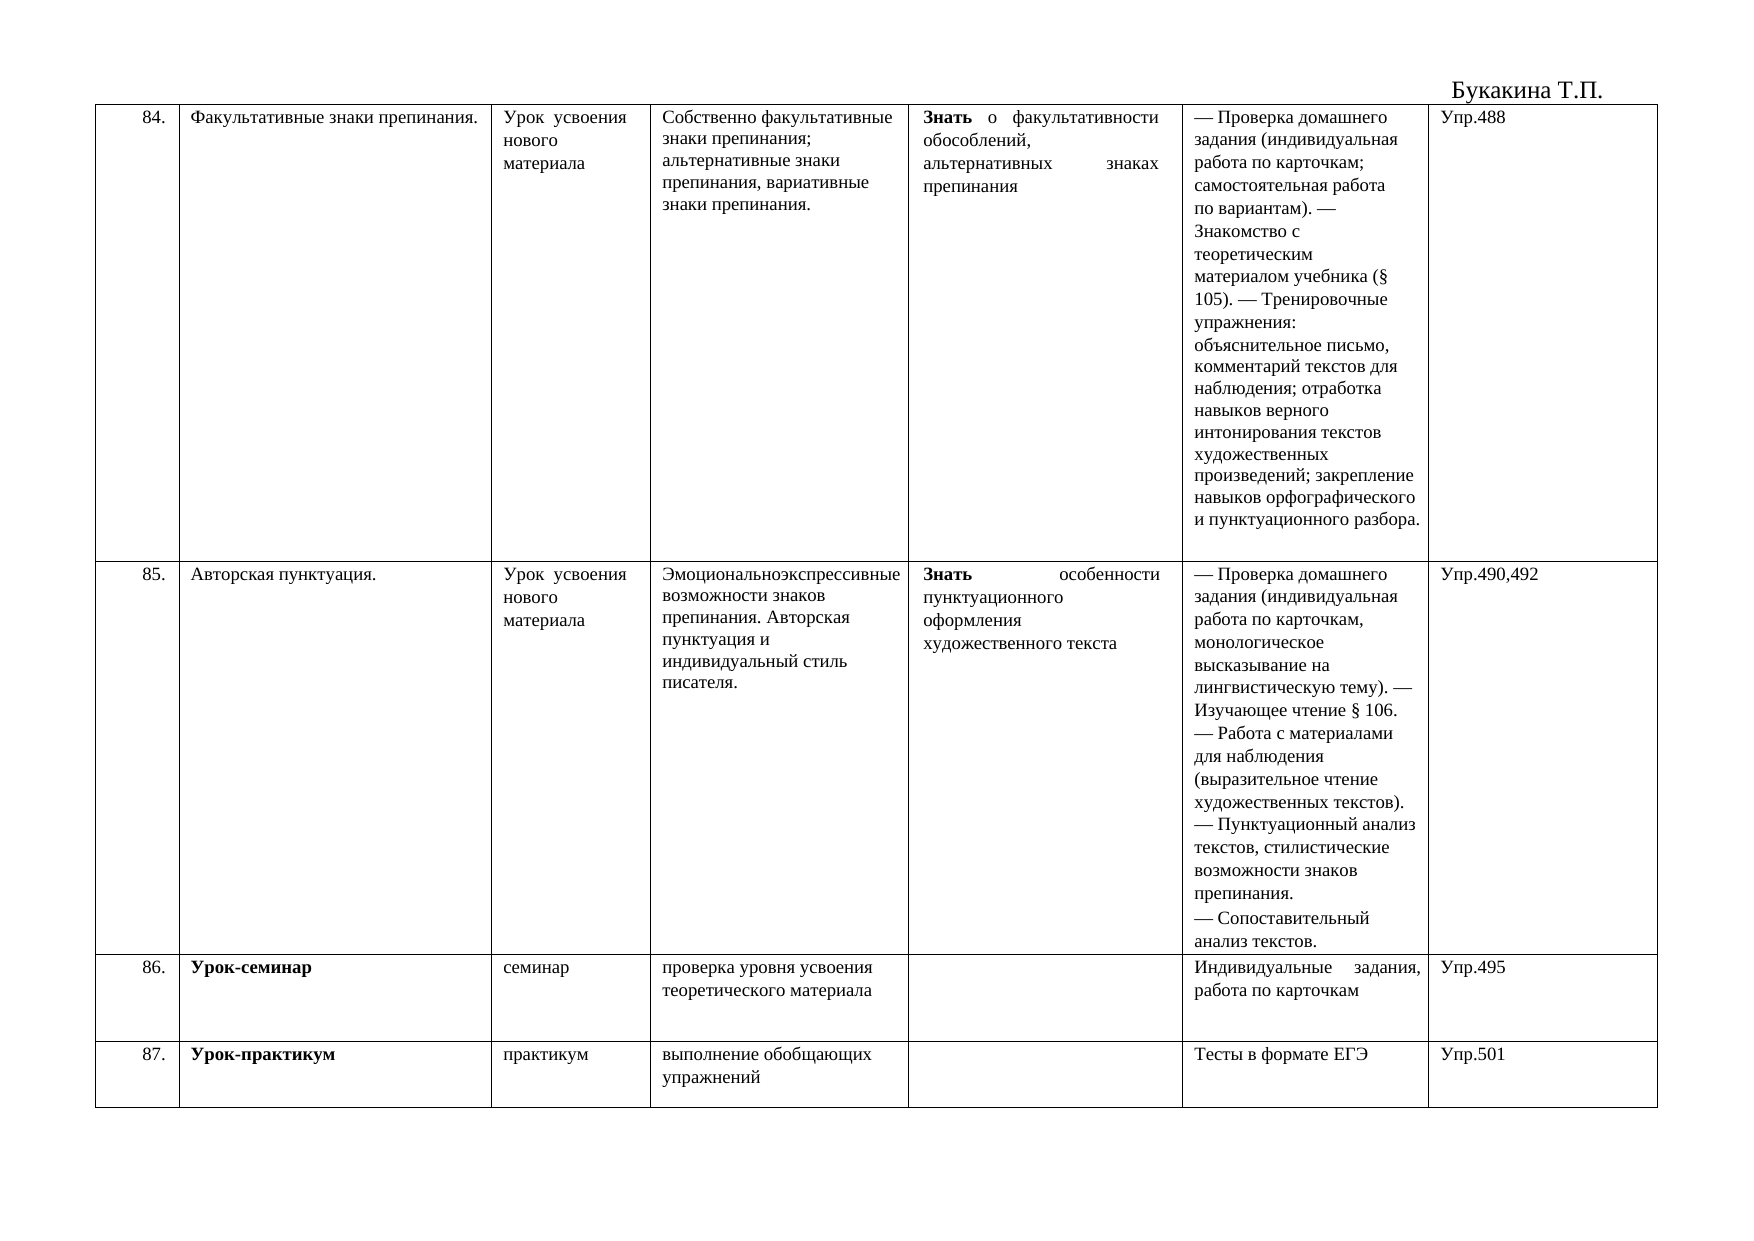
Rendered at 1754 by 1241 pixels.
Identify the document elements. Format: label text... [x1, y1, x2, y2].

table_cell [909, 1042, 1182, 1107]
table_cell — Проверка домашнего задания (индивидуальная работа по карточкам; самостоятельная работа по вариантам). — Знакомство с теоретическим материалом учебника (§ 105). — Тренировочные упражнения: объяснительное письмо, комментарий текстов для наблюдения; отработка навыков верного интонирования текстов художественных произведений; закрепление навыков орфографического и пунктуационного разбора. [1183, 105, 1428, 561]
table_cell Эмоциональноэкспрессивные возможности знаков препинания. Авторская пунктуация и индивидуальный стиль писателя. [651, 562, 908, 954]
table_cell Упр.501 [1429, 1042, 1657, 1107]
table_cell Знать особенности пунктуационного оформления художественного текста [909, 562, 1182, 954]
table_cell [909, 955, 1182, 1041]
table_cell проверка уровня усвоения теоретического материала [651, 955, 908, 1041]
table_cell Урок-семинар [180, 955, 491, 1041]
table_cell Собственно факультативные знаки препинания; альтернативные знаки препинания, вариативные знаки препинания. [651, 105, 908, 561]
table_cell 87. [96, 1042, 179, 1107]
table_cell 86. [96, 955, 179, 1041]
table_cell Знать о факультативности обособлений, альтернативных знаках препинания [909, 105, 1182, 561]
table_cell Урок-практикум [180, 1042, 491, 1107]
table_cell выполнение обобщающих упражнений [651, 1042, 908, 1107]
table_cell Упр.488 [1429, 105, 1657, 561]
table_cell — Проверка домашнего задания (индивидуальная работа по карточкам, монологическое высказывание на лингвистическую тему). — Изучающее чтение § 106. — Работа с материалами для наблюдения (выразительное чтение художественных текстов). — Пунктуационный анализ текстов, стилистические возможности знаков препинания. — Сопоставительный анализ текстов. [1183, 562, 1428, 954]
table_cell Урок усвоения нового материала [492, 105, 650, 561]
table_cell Факультативные знаки препинания. [180, 105, 491, 561]
table_cell Авторская пунктуация. [180, 562, 491, 954]
table_cell практикум [492, 1042, 650, 1107]
table_cell Урок усвоения нового материала [492, 562, 650, 954]
table_cell Упр.490,492 [1429, 562, 1657, 954]
table_cell Индивидуальные задания, работа по карточкам [1183, 955, 1428, 1041]
table_cell 84. [96, 105, 179, 561]
table_cell 85. [96, 562, 179, 954]
table_cell семинар [492, 955, 650, 1041]
table_cell Тесты в формате ЕГЭ [1183, 1042, 1428, 1107]
table_cell Упр.495 [1429, 955, 1657, 1041]
